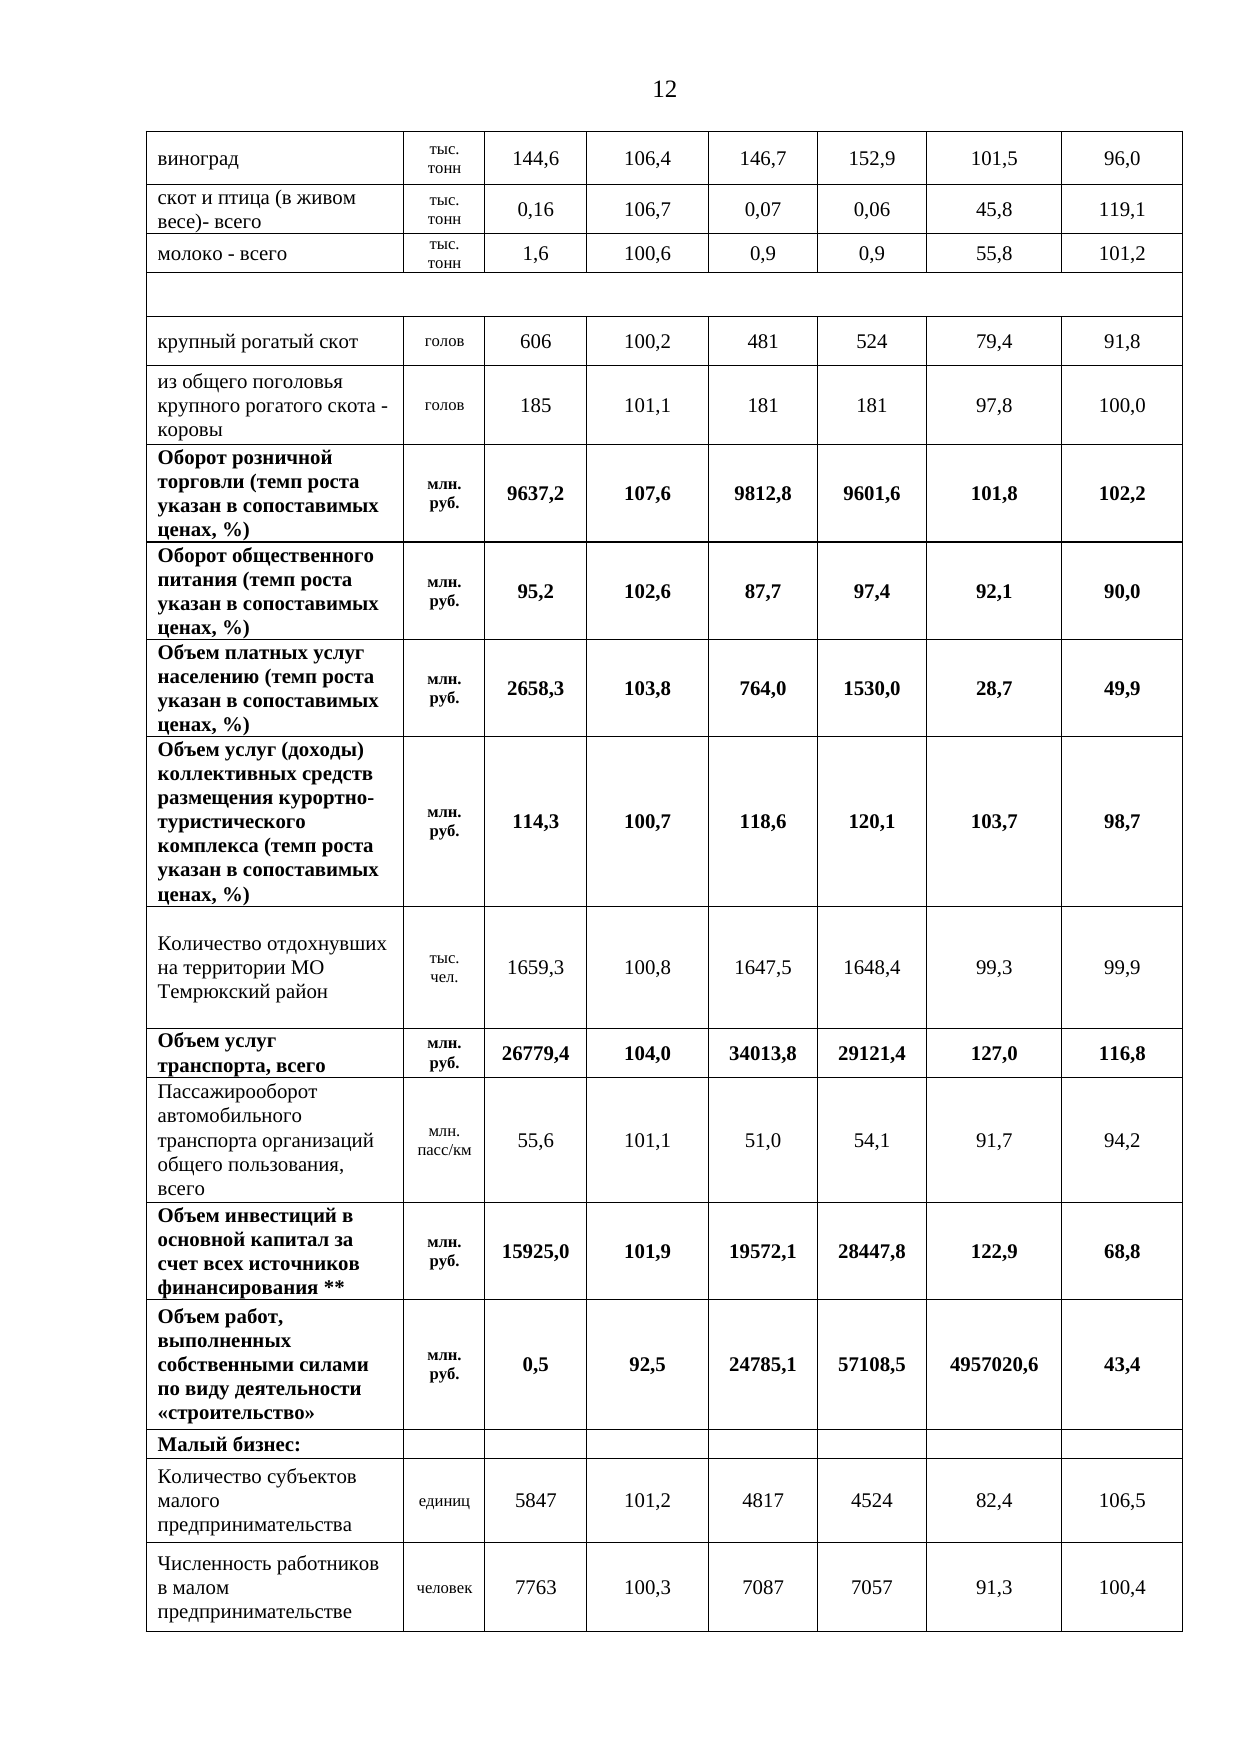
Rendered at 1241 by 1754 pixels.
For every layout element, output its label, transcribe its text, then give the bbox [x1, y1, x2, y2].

table_cell молоко - всего [147, 234, 403, 272]
table_cell 34013,8 [709, 1029, 817, 1077]
table_cell млн. руб. [404, 640, 484, 736]
table_cell 97,8 [927, 366, 1061, 444]
table_cell 144,6 [485, 132, 586, 184]
table_cell Количество отдохнувших на территории МО Темрюкский район [147, 907, 403, 1027]
table_cell 152,9 [818, 132, 926, 184]
table_cell Численность работников в малом предпринимательстве [147, 1543, 403, 1631]
table_cell 91,3 [927, 1543, 1061, 1631]
table_cell 79,4 [927, 317, 1061, 364]
table_cell 101,1 [587, 1078, 708, 1202]
table_cell 101,2 [1062, 234, 1182, 272]
table_cell 119,1 [1062, 185, 1182, 233]
table_cell 45,8 [927, 185, 1061, 233]
table_cell 9812,8 [709, 445, 817, 541]
table_cell Оборот общественного питания (темп роста указан в сопоставимых ценах, %) [147, 543, 403, 639]
table_cell 524 [818, 317, 926, 364]
table_cell 606 [485, 317, 586, 364]
table_cell 1647,5 [709, 907, 817, 1027]
table_cell 54,1 [818, 1078, 926, 1202]
table_cell 43,4 [1062, 1300, 1182, 1428]
table_cell [587, 1430, 708, 1458]
table_cell тыс. чел. [404, 907, 484, 1027]
table_cell 7087 [709, 1543, 817, 1631]
table_cell 106,4 [587, 132, 708, 184]
table_cell млн. руб. [404, 1203, 484, 1299]
table_cell [147, 273, 1182, 316]
table_cell голов [404, 317, 484, 364]
table_cell 90,0 [1062, 543, 1182, 639]
table_cell 1648,4 [818, 907, 926, 1027]
table_cell [927, 1430, 1061, 1458]
table_cell 87,7 [709, 543, 817, 639]
table_cell 24785,1 [709, 1300, 817, 1428]
table_cell тыс. тонн [404, 185, 484, 233]
table_cell 1659,3 [485, 907, 586, 1027]
table_cell 100,8 [587, 907, 708, 1027]
table_cell 4524 [818, 1459, 926, 1542]
table_cell млн. руб. [404, 445, 484, 541]
table_cell виноград [147, 132, 403, 184]
table_cell 116,8 [1062, 1029, 1182, 1077]
table_cell млн. руб. [404, 543, 484, 639]
table_cell 101,8 [927, 445, 1061, 541]
table_cell единиц [404, 1459, 484, 1542]
table_cell 181 [709, 366, 817, 444]
table_cell 0,06 [818, 185, 926, 233]
table_cell Объем услуг транспорта, всего [147, 1029, 403, 1077]
table_cell 103,7 [927, 737, 1061, 906]
table_cell Объем платных услуг населению (темп роста указан в сопоставимых ценах, %) [147, 640, 403, 736]
table_cell 29121,4 [818, 1029, 926, 1077]
table_cell 99,9 [1062, 907, 1182, 1027]
table_cell [1062, 1430, 1182, 1458]
table_cell Объем работ, выполненных собственными силами по виду деятельности «строительство» [147, 1300, 403, 1428]
table_cell 100,4 [1062, 1543, 1182, 1631]
table_cell [404, 1430, 484, 1458]
table_cell 100,6 [587, 234, 708, 272]
table_cell 28,7 [927, 640, 1061, 736]
table_cell 55,6 [485, 1078, 586, 1202]
table_cell 102,2 [1062, 445, 1182, 541]
table_cell 49,9 [1062, 640, 1182, 736]
table_cell 0,9 [709, 234, 817, 272]
table_cell 91,7 [927, 1078, 1061, 1202]
table_cell 107,6 [587, 445, 708, 541]
table_cell 2658,3 [485, 640, 586, 736]
table_cell 0,07 [709, 185, 817, 233]
table_cell 7057 [818, 1543, 926, 1631]
table_cell 104,0 [587, 1029, 708, 1077]
table_cell 68,8 [1062, 1203, 1182, 1299]
table_cell 0,5 [485, 1300, 586, 1428]
table_cell [818, 1430, 926, 1458]
table_cell 114,3 [485, 737, 586, 906]
table_cell 101,5 [927, 132, 1061, 184]
table_cell скот и птица (в живом весе)- всего [147, 185, 403, 233]
table_cell 181 [818, 366, 926, 444]
table_cell 15925,0 [485, 1203, 586, 1299]
table_cell тыс. тонн [404, 234, 484, 272]
table_cell млн. руб. [404, 1300, 484, 1428]
table_cell человек [404, 1543, 484, 1631]
table_cell 9637,2 [485, 445, 586, 541]
table_cell Количество субъектов малого предпринимательства [147, 1459, 403, 1542]
table_cell млн. руб. [404, 1029, 484, 1077]
table_cell 100,7 [587, 737, 708, 906]
table_cell Малый бизнес: [147, 1430, 403, 1458]
table_cell 98,7 [1062, 737, 1182, 906]
table_cell 102,6 [587, 543, 708, 639]
table_cell Оборот розничной торговли (темп роста указан в сопоставимых ценах, %) [147, 445, 403, 541]
table_cell Объем инвестиций в основной капитал за счет всех источников финансирования ** [147, 1203, 403, 1299]
table_cell 92,1 [927, 543, 1061, 639]
table_cell млн. руб. [404, 737, 484, 906]
table_cell млн. пасс/км [404, 1078, 484, 1202]
table_cell 120,1 [818, 737, 926, 906]
table_cell 9601,6 [818, 445, 926, 541]
table_cell 481 [709, 317, 817, 364]
table_cell голов [404, 366, 484, 444]
table_cell 55,8 [927, 234, 1061, 272]
table_cell 91,8 [1062, 317, 1182, 364]
table_cell 5847 [485, 1459, 586, 1542]
table_cell из общего поголовья крупного рогатого скота - коровы [147, 366, 403, 444]
table_cell Пассажирооборот автомобильного транспорта организаций общего пользования, всего [147, 1078, 403, 1202]
table_cell 96,0 [1062, 132, 1182, 184]
table_cell 51,0 [709, 1078, 817, 1202]
table_cell 127,0 [927, 1029, 1061, 1077]
table_cell 95,2 [485, 543, 586, 639]
table_cell 100,2 [587, 317, 708, 364]
table_cell 57108,5 [818, 1300, 926, 1428]
table_cell тыс. тонн [404, 132, 484, 184]
table_cell 7763 [485, 1543, 586, 1631]
table_cell 26779,4 [485, 1029, 586, 1077]
table_cell 4957020,6 [927, 1300, 1061, 1428]
table_cell 101,9 [587, 1203, 708, 1299]
table_cell 185 [485, 366, 586, 444]
table_cell [709, 1430, 817, 1458]
table_cell 101,1 [587, 366, 708, 444]
table_cell 19572,1 [709, 1203, 817, 1299]
table_cell 100,3 [587, 1543, 708, 1631]
table_cell 146,7 [709, 132, 817, 184]
table_cell 97,4 [818, 543, 926, 639]
table_cell 0,16 [485, 185, 586, 233]
table_cell 94,2 [1062, 1078, 1182, 1202]
table_cell 101,2 [587, 1459, 708, 1542]
table_cell 103,8 [587, 640, 708, 736]
table_cell 100,0 [1062, 366, 1182, 444]
table_cell 122,9 [927, 1203, 1061, 1299]
table_cell 4817 [709, 1459, 817, 1542]
table_cell 99,3 [927, 907, 1061, 1027]
table_cell 82,4 [927, 1459, 1061, 1542]
table_cell 106,5 [1062, 1459, 1182, 1542]
table_cell 0,9 [818, 234, 926, 272]
table_cell Объем услуг (доходы) коллективных средств размещения курортно-туристического комплекса (темп роста указан в сопоставимых ценах, %) [147, 737, 403, 906]
table_cell крупный рогатый скот [147, 317, 403, 364]
table_cell 1,6 [485, 234, 586, 272]
table_cell 92,5 [587, 1300, 708, 1428]
table_cell 118,6 [709, 737, 817, 906]
table_cell [485, 1430, 586, 1458]
table_cell 28447,8 [818, 1203, 926, 1299]
table_cell 764,0 [709, 640, 817, 736]
table_cell 106,7 [587, 185, 708, 233]
table_cell 1530,0 [818, 640, 926, 736]
